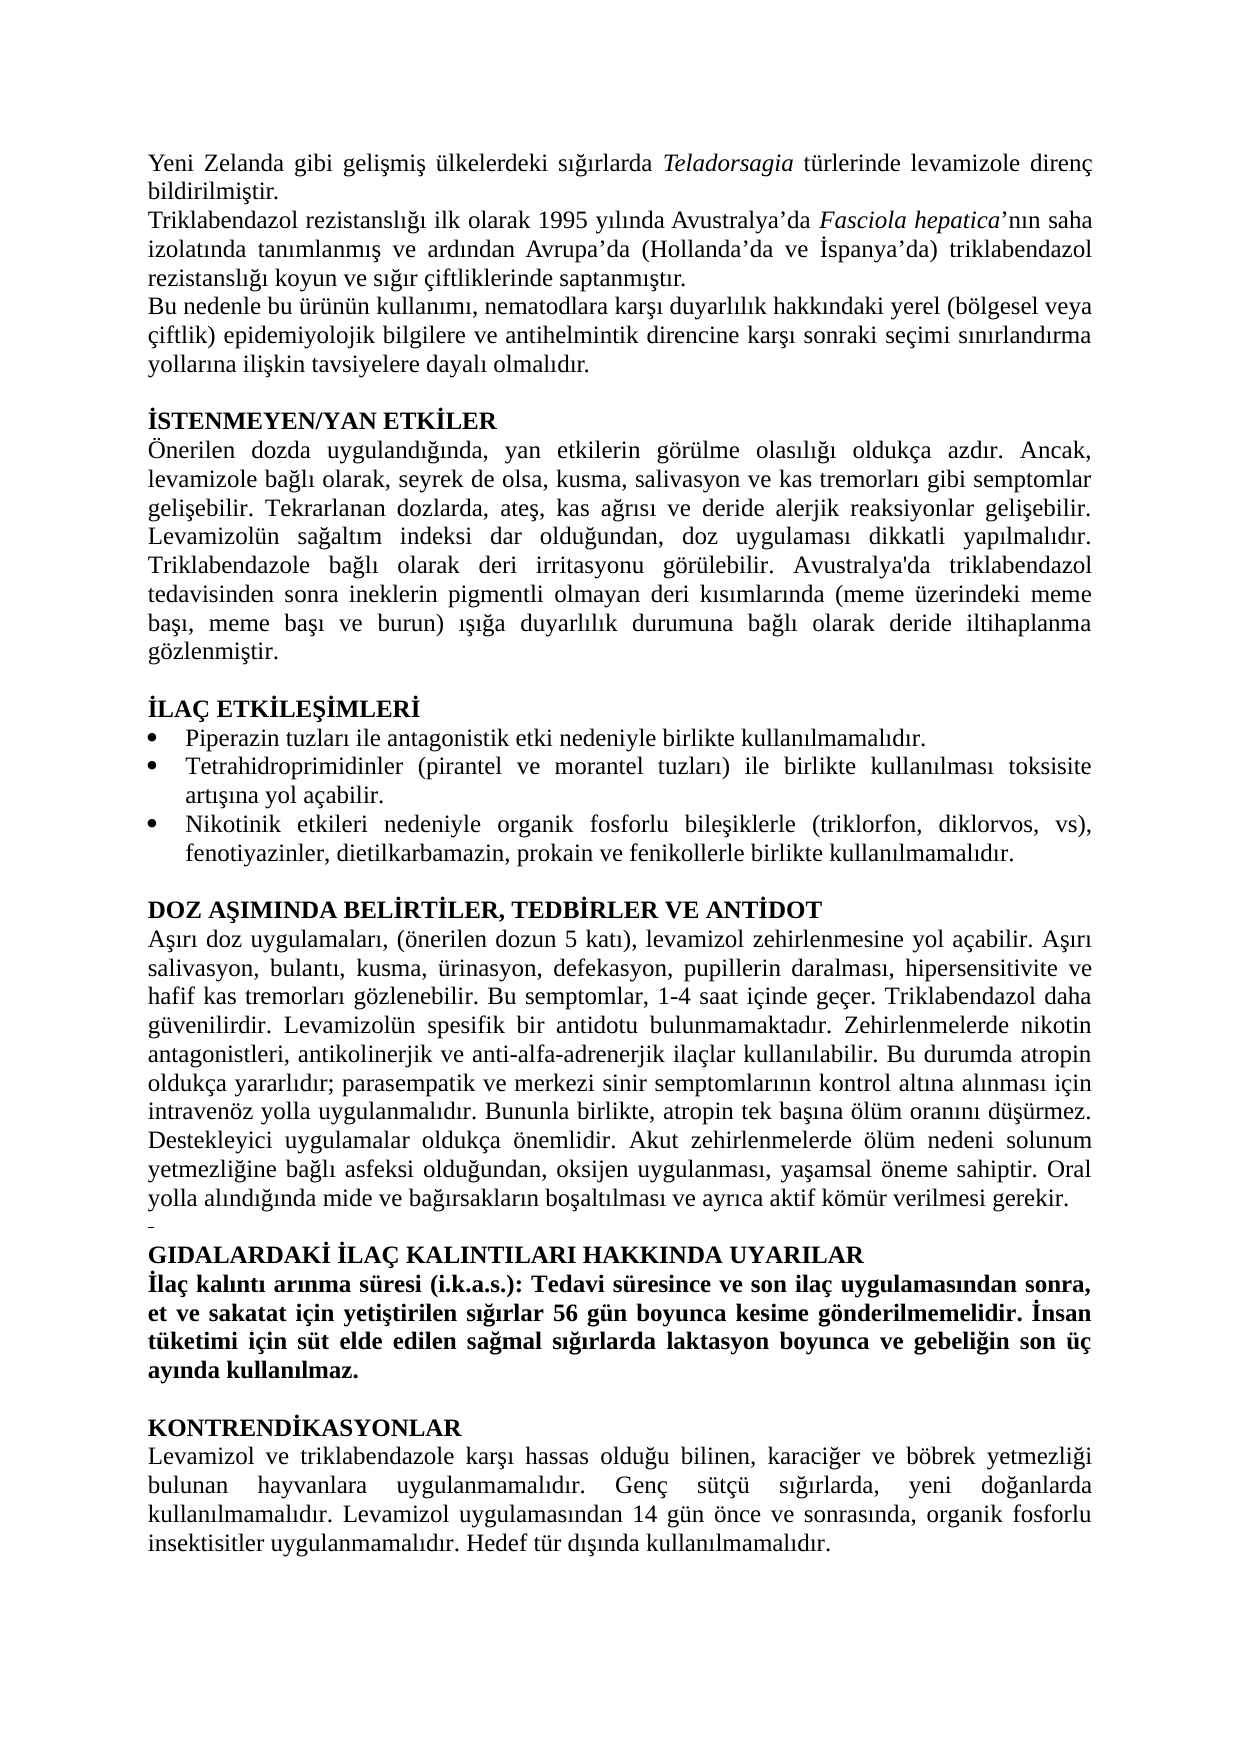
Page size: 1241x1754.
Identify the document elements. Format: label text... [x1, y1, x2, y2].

list Tetrahidroprimidinler (pirantel ve morantel tuzları) ile birlikte kullanılması toksisite artışına yol açabilir. [148, 751, 1093, 809]
text GIDALARDAKİ İLAÇ KALINTILARI HAKKINDA UYARILAR [148, 1240, 1093, 1269]
text Levamizol ve triklabendazole karşı hassas olduğu bilinen, karaciğer ve böbrek yetmezliği bulunan hayvanlara uygulanmamalıdır. Genç sütçü sığırlarda, yeni doğanlarda kullanılmamalıdır. Levamizol uygulamasından 14 gün önce ve sonrasında, organik fosforlu insektisitler uygulanmamalıdır. Hedef tür dışında kullanılmamalıdır. [148, 1441, 1093, 1556]
text Aşırı doz uygulamaları, (önerilen dozun 5 katı), levamizol zehirlenmesine yol açabilir. Aşırı salivasyon, bulantı, kusma, ürinasyon, defekasyon, pupillerin daralması, hipersensitivite ve hafif kas tremorları gözlenebilir. Bu semptomlar, 1-4 saat içinde geçer. Triklabendazol daha güvenilirdir. Levamizolün spesifik bir antidotu bulunmamaktadır. Zehirlenmelerde nikotin antagonistleri, antikolinerjik ve anti-alfa-adrenerjik ilaçlar kullanılabilir. Bu durumda atropin oldukça yararlıdır; parasempatik ve merkezi sinir semptomlarının kontrol altına alınması için intravenöz yolla uygulanmalıdır. Bununla birlikte, atropin tek başına ölüm oranını düşürmez. Destekleyici uygulamalar oldukça önemlidir. Akut zehirlenmelerde ölüm nedeni solunum yetmezliğine bağlı asfeksi olduğundan, oksijen uygulanması, yaşamsal öneme sahiptir. Oral yolla alındığında mide ve bağırsakların boşaltılması ve ayrıca aktif kömür verilmesi gerekir. [148, 924, 1093, 1211]
text Önerilen dozda uygulandığında, yan etkilerin görülme olasılığı oldukça azdır. Ancak, levamizole bağlı olarak, seyrek de olsa, kusma, salivasyon ve kas tremorları gibi semptomlar gelişebilir. Tekrarlanan dozlarda, ateş, kas ağrısı ve deride alerjik reaksiyonlar gelişebilir. Levamizolün sağaltım indeksi dar olduğundan, doz uygulaması dikkatli yapılmalıdır. Triklabendazole bağlı olarak deri irritasyonu görülebilir. Avustralya'da triklabendazol tedavisinden sonra ineklerin pigmentli olmayan deri kısımlarında (meme üzerindeki meme başı, meme başı ve burun) ışığa duyarlılık durumuna bağlı olarak deride iltihaplanma gözlenmiştir. [148, 435, 1093, 665]
text Bu nedenle bu ürünün kullanımı, nematodlara karşı duyarlılık hakkındaki yerel (bölgesel veya çiftlik) epidemiyolojik bilgilere ve antihelmintik direncine karşı sonraki seçimi sınırlandırma yollarına ilişkin tavsiyelere dayalı olmalıdır. [148, 291, 1093, 378]
text Triklabendazol rezistanslığı ilk olarak 1995 yılında Avustralya’da Fasciola hepatica’nın saha izolatında tanımlanmış ve ardından Avrupa’da (Hollanda’da ve İspanya’da) triklabendazol rezistanslığı koyun ve sığır çiftliklerinde saptanmıştır. [148, 205, 1093, 291]
text İlaç kalıntı arınma süresi (i.k.a.s.): Tedavi süresince ve son ilaç uygulamasından sonra, et ve sakatat için yetiştirilen sığırlar 56 gün boyunca kesime gönderilmemelidir. İnsan tüketimi için süt elde edilen sağmal sığırlarda laktasyon boyunca ve gebeliğin son üç ayında kullanılmaz. [148, 1269, 1093, 1384]
text İLAÇ ETKİLEŞİMLERİ [148, 694, 1093, 723]
text KONTRENDİKASYONLAR [148, 1413, 1093, 1441]
text DOZ AŞIMINDA BELİRTİLER, TEDBİRLER VE ANTİDOT [148, 895, 1093, 924]
text İSTENMEYEN/YAN ETKİLER [148, 406, 1093, 435]
text Yeni Zelanda gibi gelişmiş ülkelerdeki sığırlarda Teladorsagia türlerinde levamizole direnç bildirilmiştir. [148, 148, 1093, 205]
list Piperazin tuzları ile antagonistik etki nedeniyle birlikte kullanılmamalıdır. [148, 723, 1093, 751]
list Nikotinik etkileri nedeniyle organik fosforlu bileşiklerle (triklorfon, diklorvos, vs), fenotiyazinler, dietilkarbamazin, prokain ve fenikollerle birlikte kullanılmamalıdır. [148, 809, 1093, 866]
